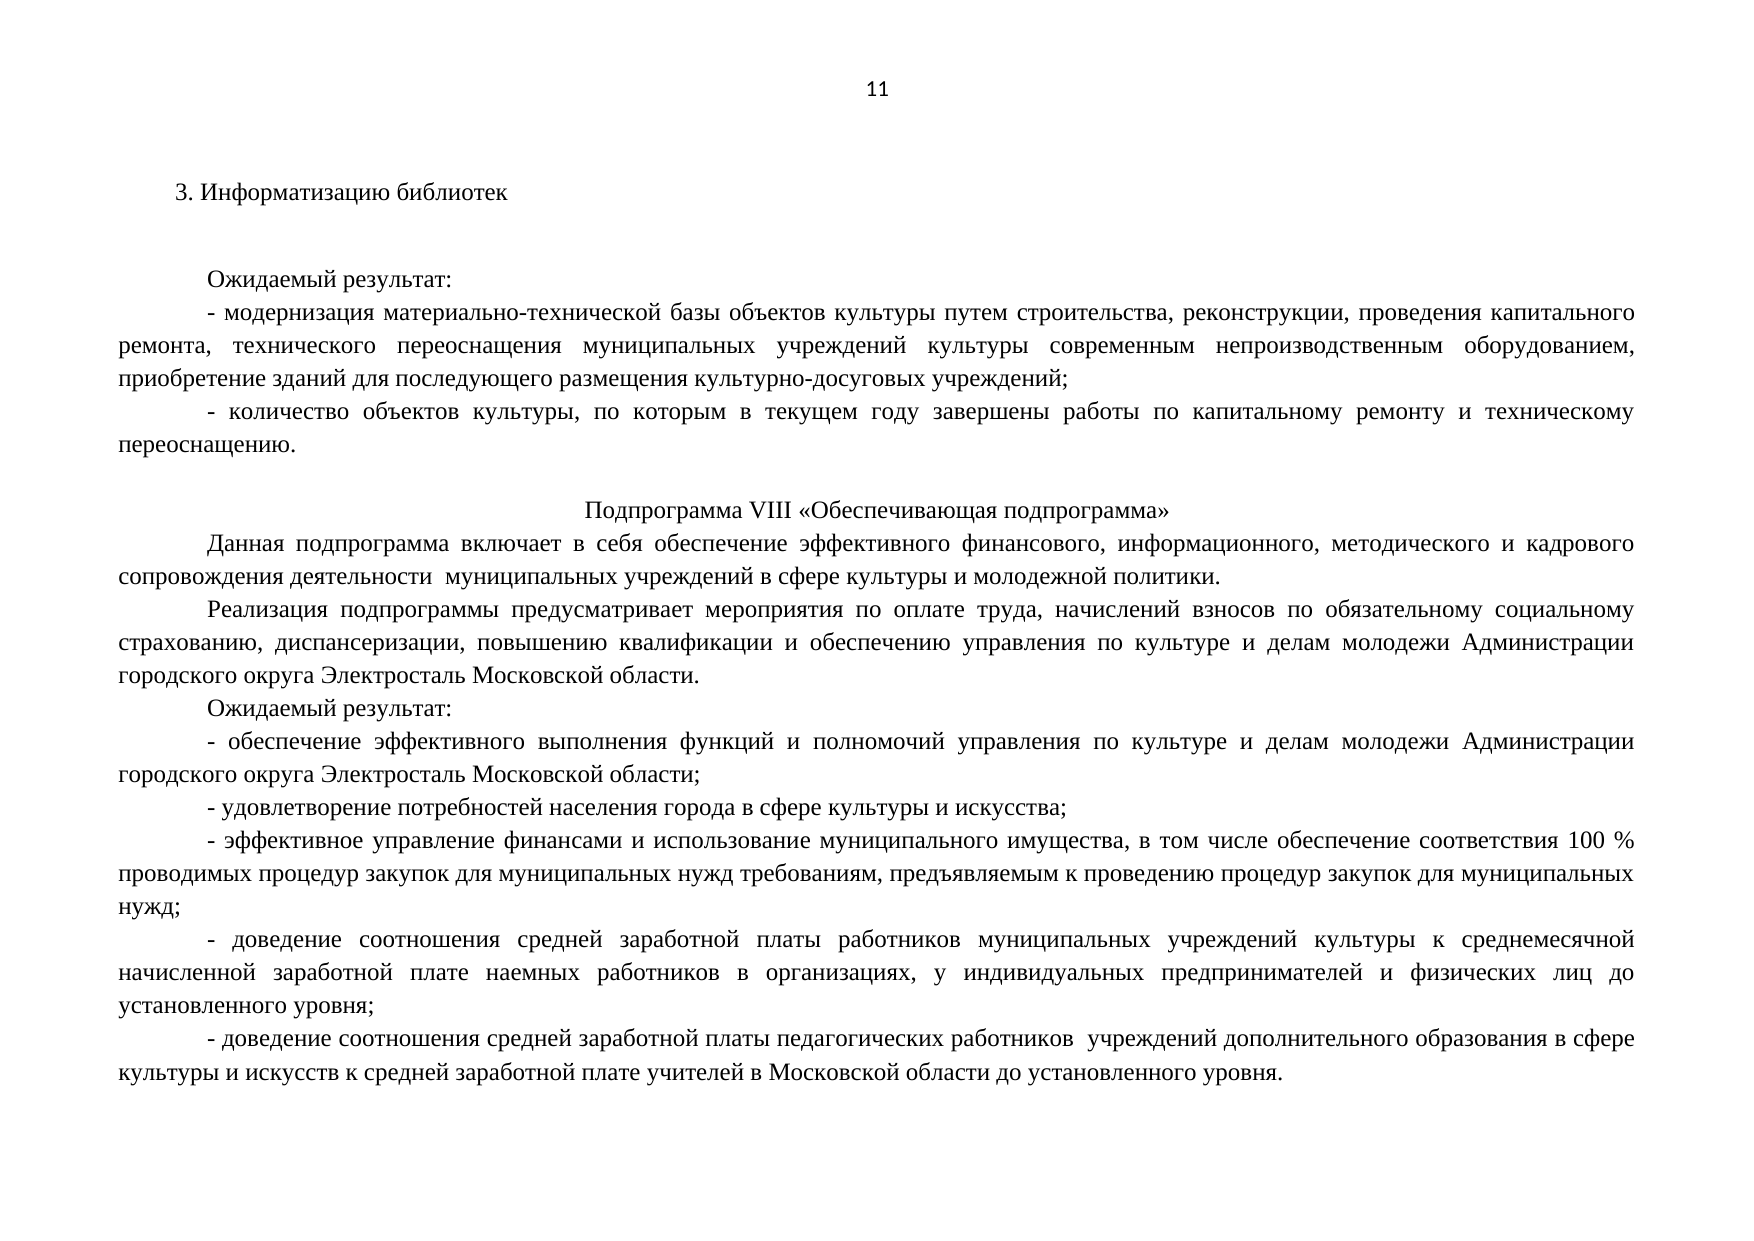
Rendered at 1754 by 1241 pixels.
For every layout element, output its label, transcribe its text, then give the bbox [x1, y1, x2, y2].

text Реализация подпрограммы предусматривает мероприятия по оплате труда, начислений взносов по обязательному социальному страхованию, диспансеризации, повышению квалификации и обеспечению управления по культуре и делам молодежи Администрации городского округа Электросталь Московской области. [118, 594, 1636, 689]
text - доведение соотношения средней заработной платы педагогических работников учреждений дополнительного образования в сфере культуры и искусств к средней заработной плате учителей в Московской области до установленного уровня. [118, 1023, 1636, 1085]
text - удовлетворение потребностей населения города в сфере культуры и искусства; [118, 792, 1636, 821]
text Ожидаемый результат: [118, 693, 1636, 722]
text - доведение соотношения средней заработной платы работников муниципальных учреждений культуры к среднемесячной начисленной заработной плате наемных работников в организациях, у индивидуальных предпринимателей и физических лиц до установленного уровня; [118, 924, 1636, 1019]
text Данная подпрограмма включает в себя обеспечение эффективного финансового, информационного, методического и кадрового сопровождения деятельности муниципальных учреждений в сфере культуры и молодежной политики. [118, 528, 1636, 590]
text - обеспечение эффективного выполнения функций и полномочий управления по культуре и делам молодежи Администрации городского округа Электросталь Московской области; [118, 726, 1636, 788]
text Подпрограмма VIII «Обеспечивающая подпрограмма» [118, 495, 1636, 524]
text 3. Информатизацию библиотек [118, 177, 1636, 206]
text Ожидаемый результат: [118, 264, 1636, 293]
text - модернизация материально-технической базы объектов культуры путем строительства, реконструкции, проведения капитального ремонта, технического переоснащения муниципальных учреждений культуры современным непроизводственным оборудованием, приобретение зданий для последующего размещения культурно-досуговых учреждений; [118, 297, 1636, 392]
text - эффективное управление финансами и использование муниципального имущества, в том числе обеспечение соответствия 100 % проводимых процедур закупок для муниципальных нужд требованиям, предъявляемым к проведению процедур закупок для муниципальных нужд; [118, 825, 1636, 920]
text - количество объектов культуры, по которым в текущем году завершены работы по капитальному ремонту и техническому переоснащению. [118, 396, 1636, 458]
